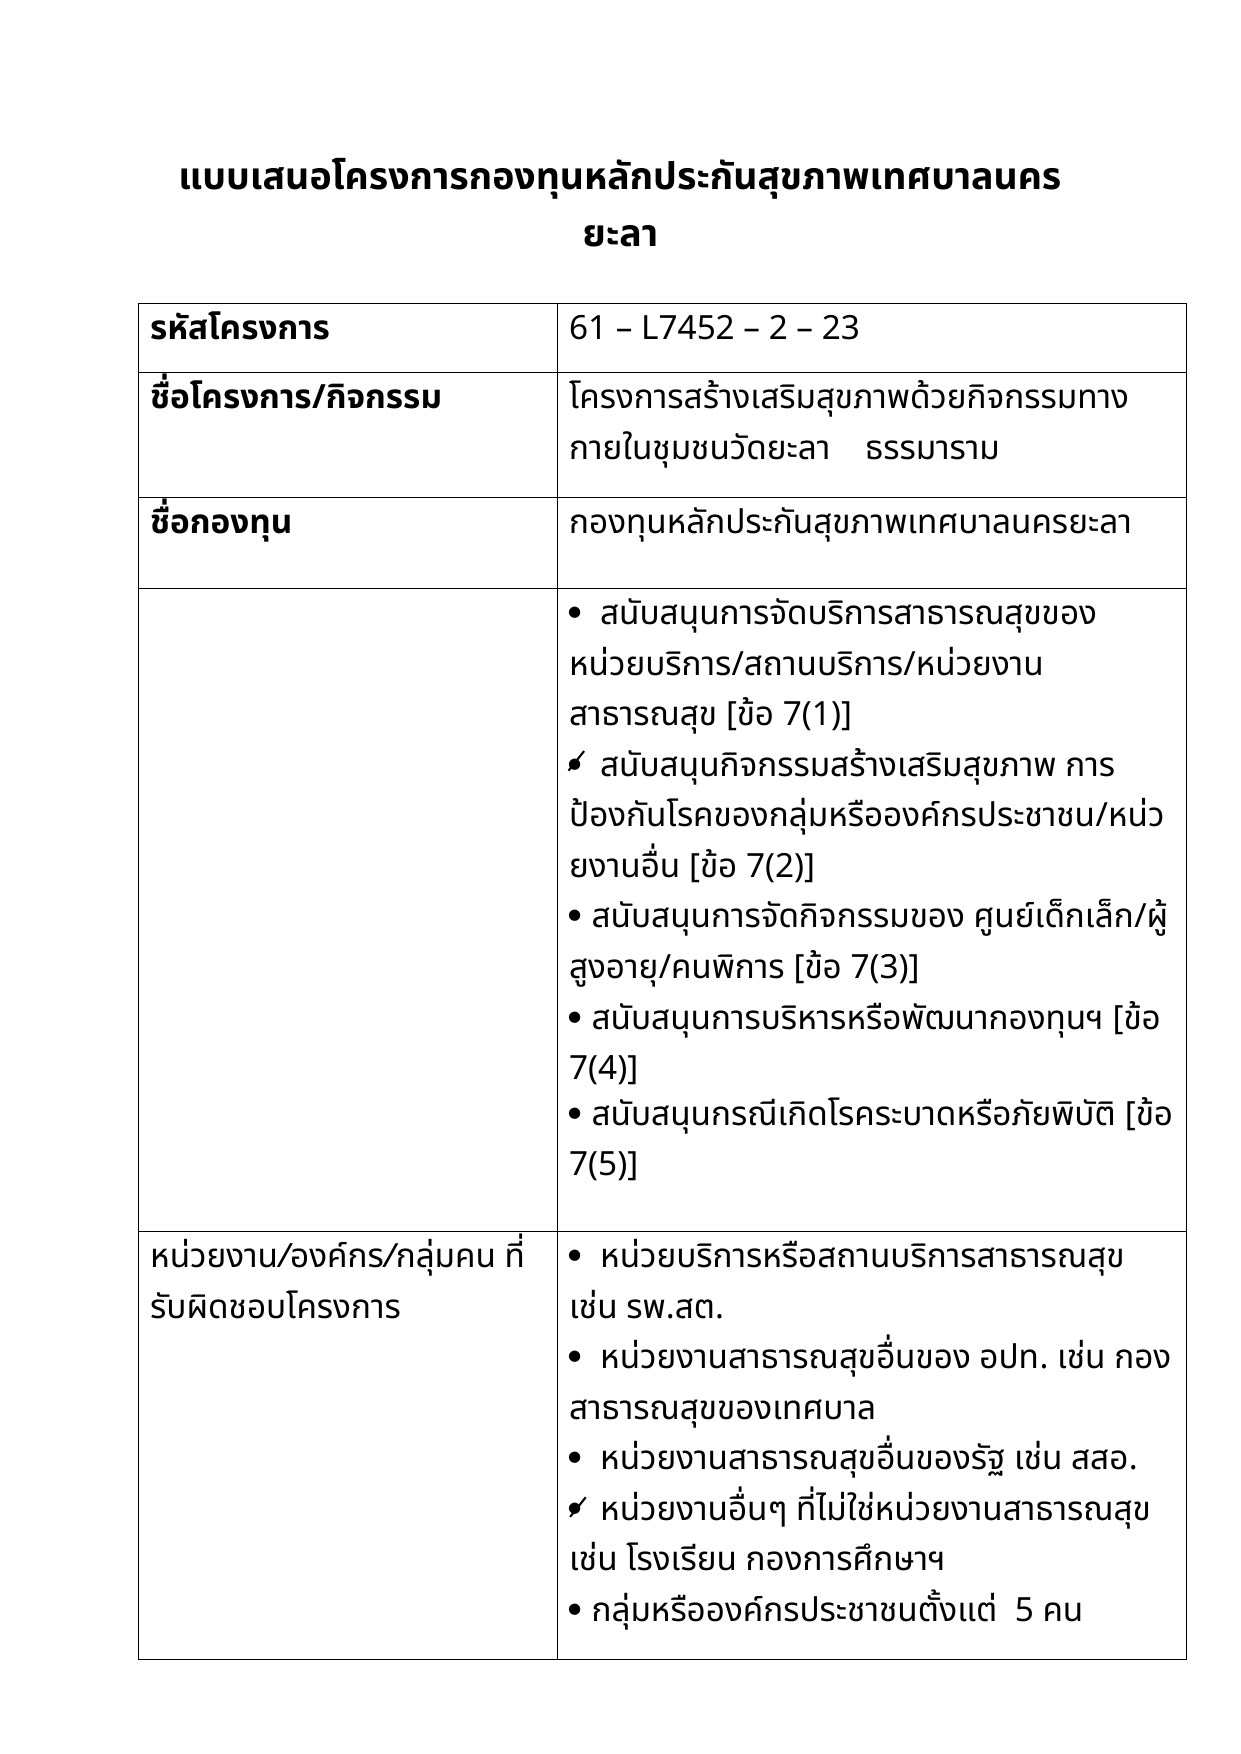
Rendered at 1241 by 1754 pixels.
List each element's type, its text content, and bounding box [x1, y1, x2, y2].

table_cell ชื่อโครงการ/กิจกรรม [139, 373, 557, 497]
table_header รหัสโครงการ [139, 304, 557, 372]
table_cell สนับสนุนการจัดบริการสาธารณสุขของ หน่วยบริการ/สถานบริการ/หน่วยงานสาธารณสุข [ข้อ 7(1)] สนับสนุนกิจกรรมสร้างเสริมสุขภาพ การป้องกันโรคของกลุ่มหรือองค์กรประชาชน/หน่วยงานอื่น [ข้อ 7(2)] สนับสนุนการจัดกิจกรรมของ ศูนย์เด็กเล็ก/ผู้สูงอายุ/คนพิการ [ข้อ 7(3)] สนับสนุนการบริหารหรือพัฒนากองทุนฯ [ข้อ 7(4)] สนับสนุนกรณีเกิดโรคระบาดหรือภัยพิบัติ [ข้อ 7(5)] [558, 589, 1186, 1231]
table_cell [558, 1232, 1186, 1659]
table_cell โครงการสร้างเสริมสุขภาพด้วยกิจกรรมทางกายในชุมชนวัดยะลา ธรรมาราม [558, 373, 1186, 497]
text แบบเสนอโครงการกองทุนหลักประกันสุขภาพเทศบาลนครยะลา [150, 150, 1090, 263]
table_cell กองทุนหลักประกันสุขภาพเทศบาลนครยะลา [558, 498, 1186, 588]
table_cell [139, 589, 557, 1231]
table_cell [139, 1232, 557, 1659]
table_header 61 – L7452 – 2 – 23 [558, 304, 1186, 372]
table_cell ชื่อกองทุน [139, 498, 557, 588]
